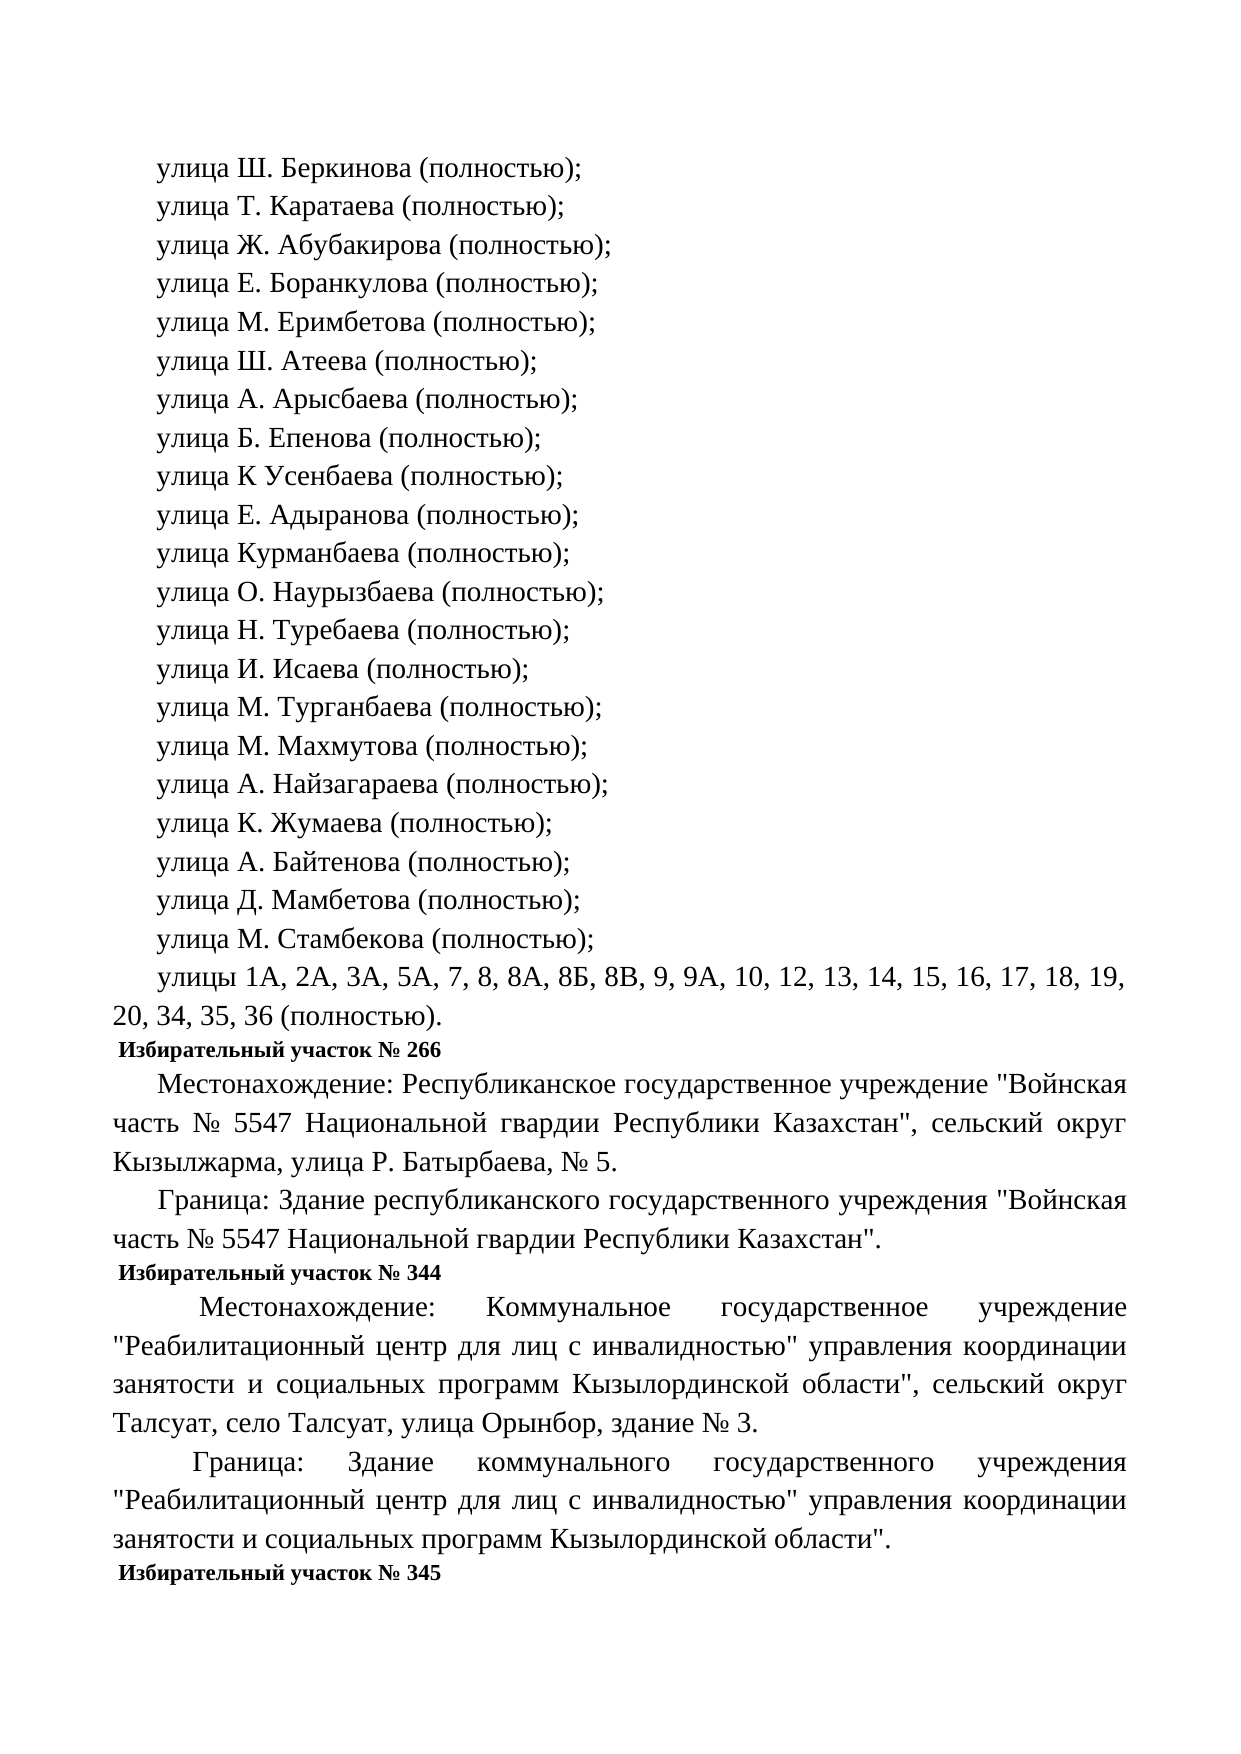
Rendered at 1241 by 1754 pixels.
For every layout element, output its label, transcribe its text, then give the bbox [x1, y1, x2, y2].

text улица Д. Мамбетова (полностью); [112, 882, 1128, 916]
text улица М. Махмутова (полностью); [112, 728, 1128, 762]
text улица М. Еримбетова (полностью); [112, 304, 1128, 338]
text Местонахождение: Республиканское государственное учреждение "Войнская часть № 5547 Национальной гвардии Республики Казахстан", сельский округ Кызылжарма, улица Р. Батырбаева, № 5. [112, 1067, 1128, 1177]
text улица А. Найзагараева (полностью); [112, 767, 1128, 800]
text улица К. Жумаева (полностью); [112, 805, 1128, 839]
text улица Ш. Беркинова (полностью); [112, 150, 1128, 183]
text улица Е. Адыранова (полностью); [112, 497, 1128, 530]
text Избирательный участок № 266 [112, 1036, 1128, 1063]
text улица Ш. Атеева (полностью); [112, 343, 1128, 376]
text Граница: Здание коммунального государственного учреждения "Реабилитационный центр для лиц с инвалидностью" управления координации занятости и социальных программ Кызылординской области". [112, 1444, 1128, 1554]
text улица Курманбаева (полностью); [112, 535, 1128, 569]
text улица И. Исаева (полностью); [112, 651, 1128, 684]
text улица Т. Каратаева (полностью); [112, 188, 1128, 222]
text Граница: Здание республиканского государственного учреждения "Войнская часть № 5547 Национальной гвардии Республики Казахстан". [112, 1182, 1128, 1254]
text улица М. Турганбаева (полностью); [112, 689, 1128, 723]
text улица Н. Туребаева (полностью); [112, 612, 1128, 646]
text улица К Усенбаева (полностью); [112, 458, 1128, 492]
text улица Ж. Абубакирова (полностью); [112, 227, 1128, 261]
text улица Б. Епенова (полностью); [112, 420, 1128, 453]
text Избирательный участок № 345 [112, 1559, 1128, 1586]
text улица М. Стамбекова (полностью); [112, 921, 1128, 954]
text Местонахождение: Коммунальное государственное учреждение "Реабилитационный центр для лиц с инвалидностью" управления координации занятости и социальных программ Кызылординской области", сельский округ Талсуат, село Талсуат, улица Орынбор, здание № 3. [112, 1289, 1128, 1439]
text улица О. Наурызбаева (полностью); [112, 574, 1128, 607]
text улица А. Арысбаева (полностью); [112, 381, 1128, 415]
text улицы 1А, 2А, 3А, 5А, 7, 8, 8А, 8Б, 8В, 9, 9А, 10, 12, 13, 14, 15, 16, 17, 18, 19, 20, 34, 35, 36 (полностью). [112, 959, 1128, 1031]
text улица Е. Боранкулова (полностью); [112, 266, 1128, 299]
text улица А. Байтенова (полностью); [112, 844, 1128, 877]
text Избирательный участок № 344 [112, 1259, 1128, 1286]
